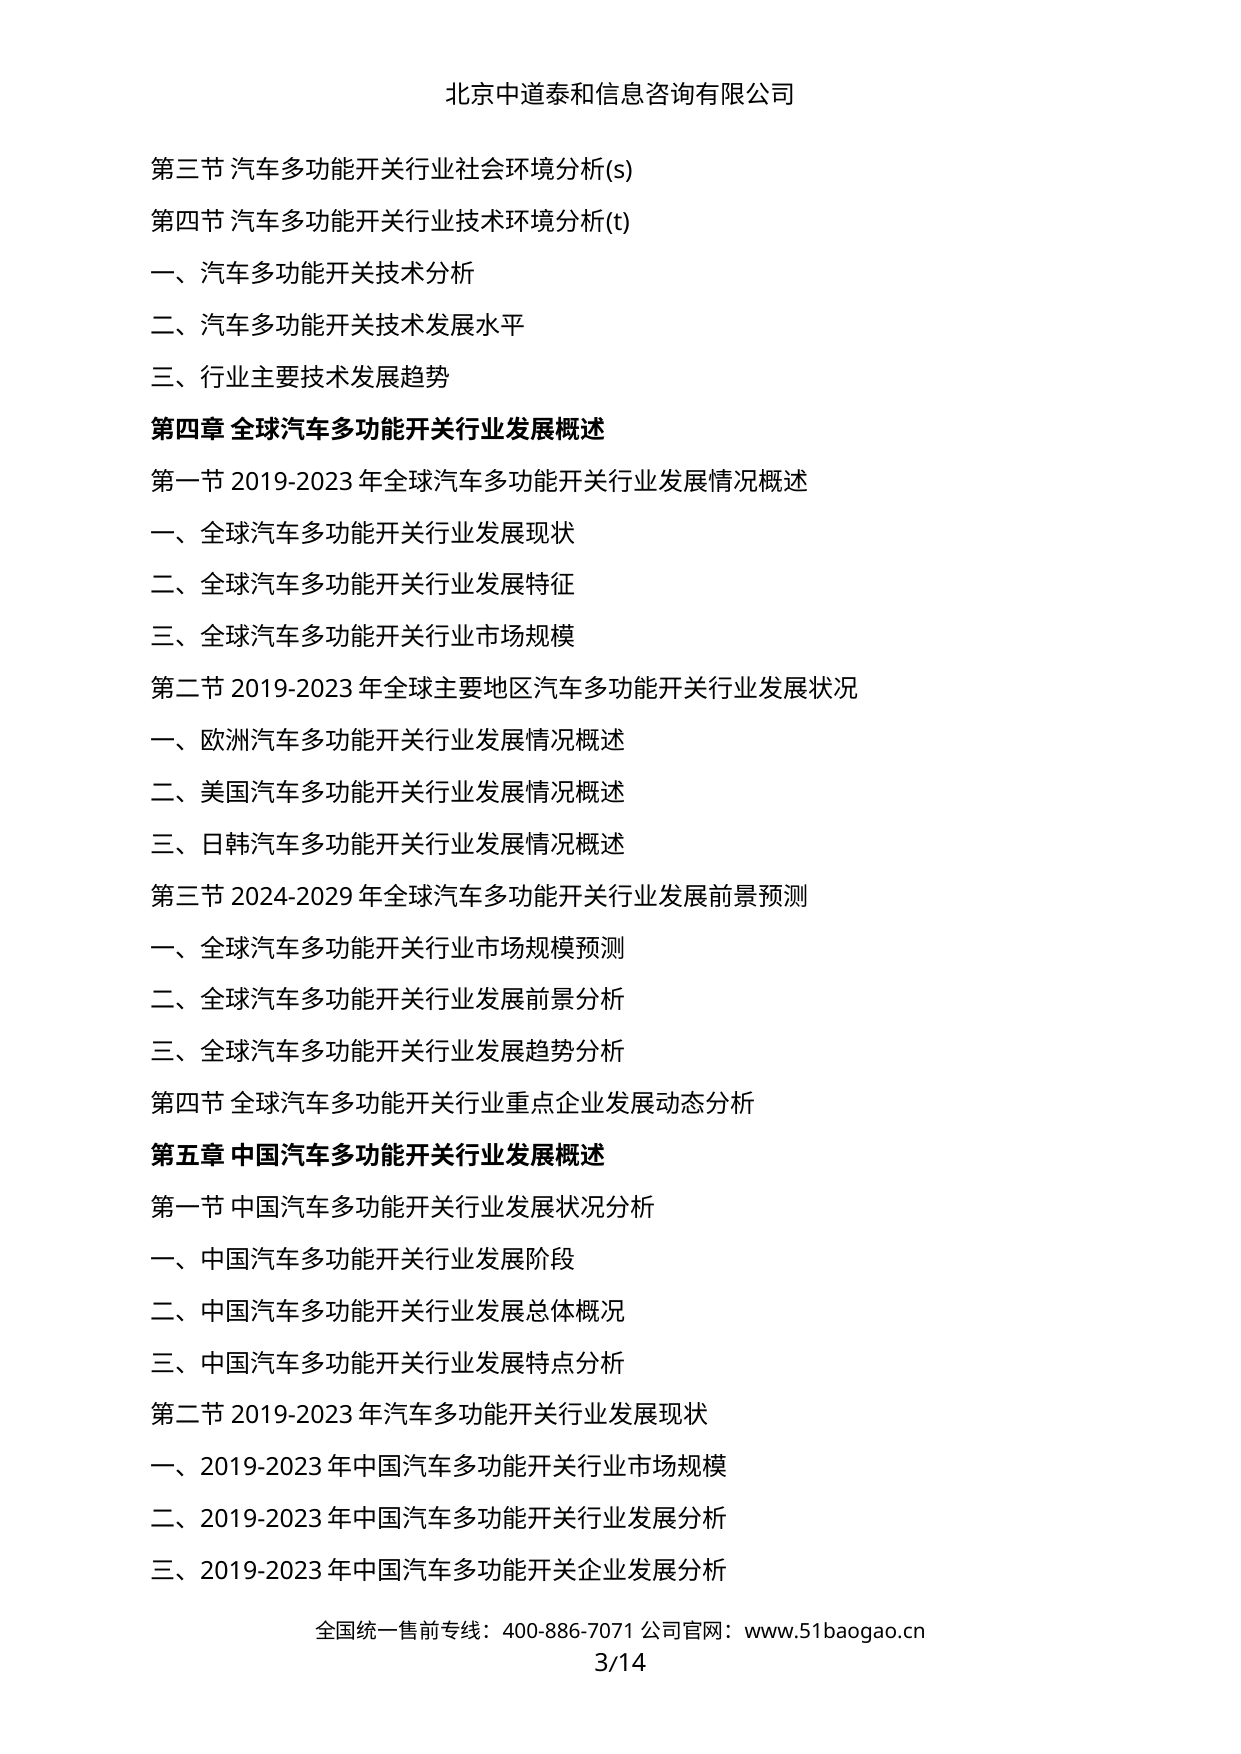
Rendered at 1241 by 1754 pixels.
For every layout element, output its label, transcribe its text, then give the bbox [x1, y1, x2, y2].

text 第五章 中国汽车多功能开关行业发展概述 [150, 1136, 1090, 1172]
text 第一节 中国汽车多功能开关行业发展状况分析 [150, 1187, 1090, 1224]
text 一、中国汽车多功能开关行业发展阶段 [150, 1239, 1090, 1276]
text 二、中国汽车多功能开关行业发展总体概况 [150, 1291, 1090, 1327]
text 三、行业主要技术发展趋势 [150, 357, 1090, 394]
text 第一节 2019-2023年全球汽车多功能开关行业发展情况概述 [150, 461, 1090, 497]
text 三、全球汽车多功能开关行业市场规模 [150, 617, 1090, 653]
text 二、汽车多功能开关技术发展水平 [150, 306, 1090, 342]
text 二、美国汽车多功能开关行业发展情况概述 [150, 772, 1090, 809]
text 第二节 2019-2023年全球主要地区汽车多功能开关行业发展状况 [150, 669, 1090, 705]
text 三、中国汽车多功能开关行业发展特点分析 [150, 1343, 1090, 1379]
text 三、2019-2023年中国汽车多功能开关企业发展分析 [150, 1551, 1090, 1587]
text 第三节 2024-2029年全球汽车多功能开关行业发展前景预测 [150, 876, 1090, 912]
text 一、欧洲汽车多功能开关行业发展情况概述 [150, 721, 1090, 757]
text 一、汽车多功能开关技术分析 [150, 254, 1090, 290]
text 二、2019-2023年中国汽车多功能开关行业发展分析 [150, 1499, 1090, 1535]
text 第二节 2019-2023年汽车多功能开关行业发展现状 [150, 1395, 1090, 1431]
text 第四节 全球汽车多功能开关行业重点企业发展动态分析 [150, 1084, 1090, 1120]
text 第四章 全球汽车多功能开关行业发展概述 [150, 409, 1090, 446]
text 一、全球汽车多功能开关行业市场规模预测 [150, 928, 1090, 964]
text 二、全球汽车多功能开关行业发展前景分析 [150, 980, 1090, 1016]
text 三、日韩汽车多功能开关行业发展情况概述 [150, 824, 1090, 861]
text 第三节 汽车多功能开关行业社会环境分析(s) [150, 150, 1090, 186]
text 第四节 汽车多功能开关行业技术环境分析(t) [150, 202, 1090, 238]
text 一、全球汽车多功能开关行业发展现状 [150, 513, 1090, 549]
text 三、全球汽车多功能开关行业发展趋势分析 [150, 1032, 1090, 1068]
text 二、全球汽车多功能开关行业发展特征 [150, 565, 1090, 601]
text 一、2019-2023年中国汽车多功能开关行业市场规模 [150, 1447, 1090, 1483]
